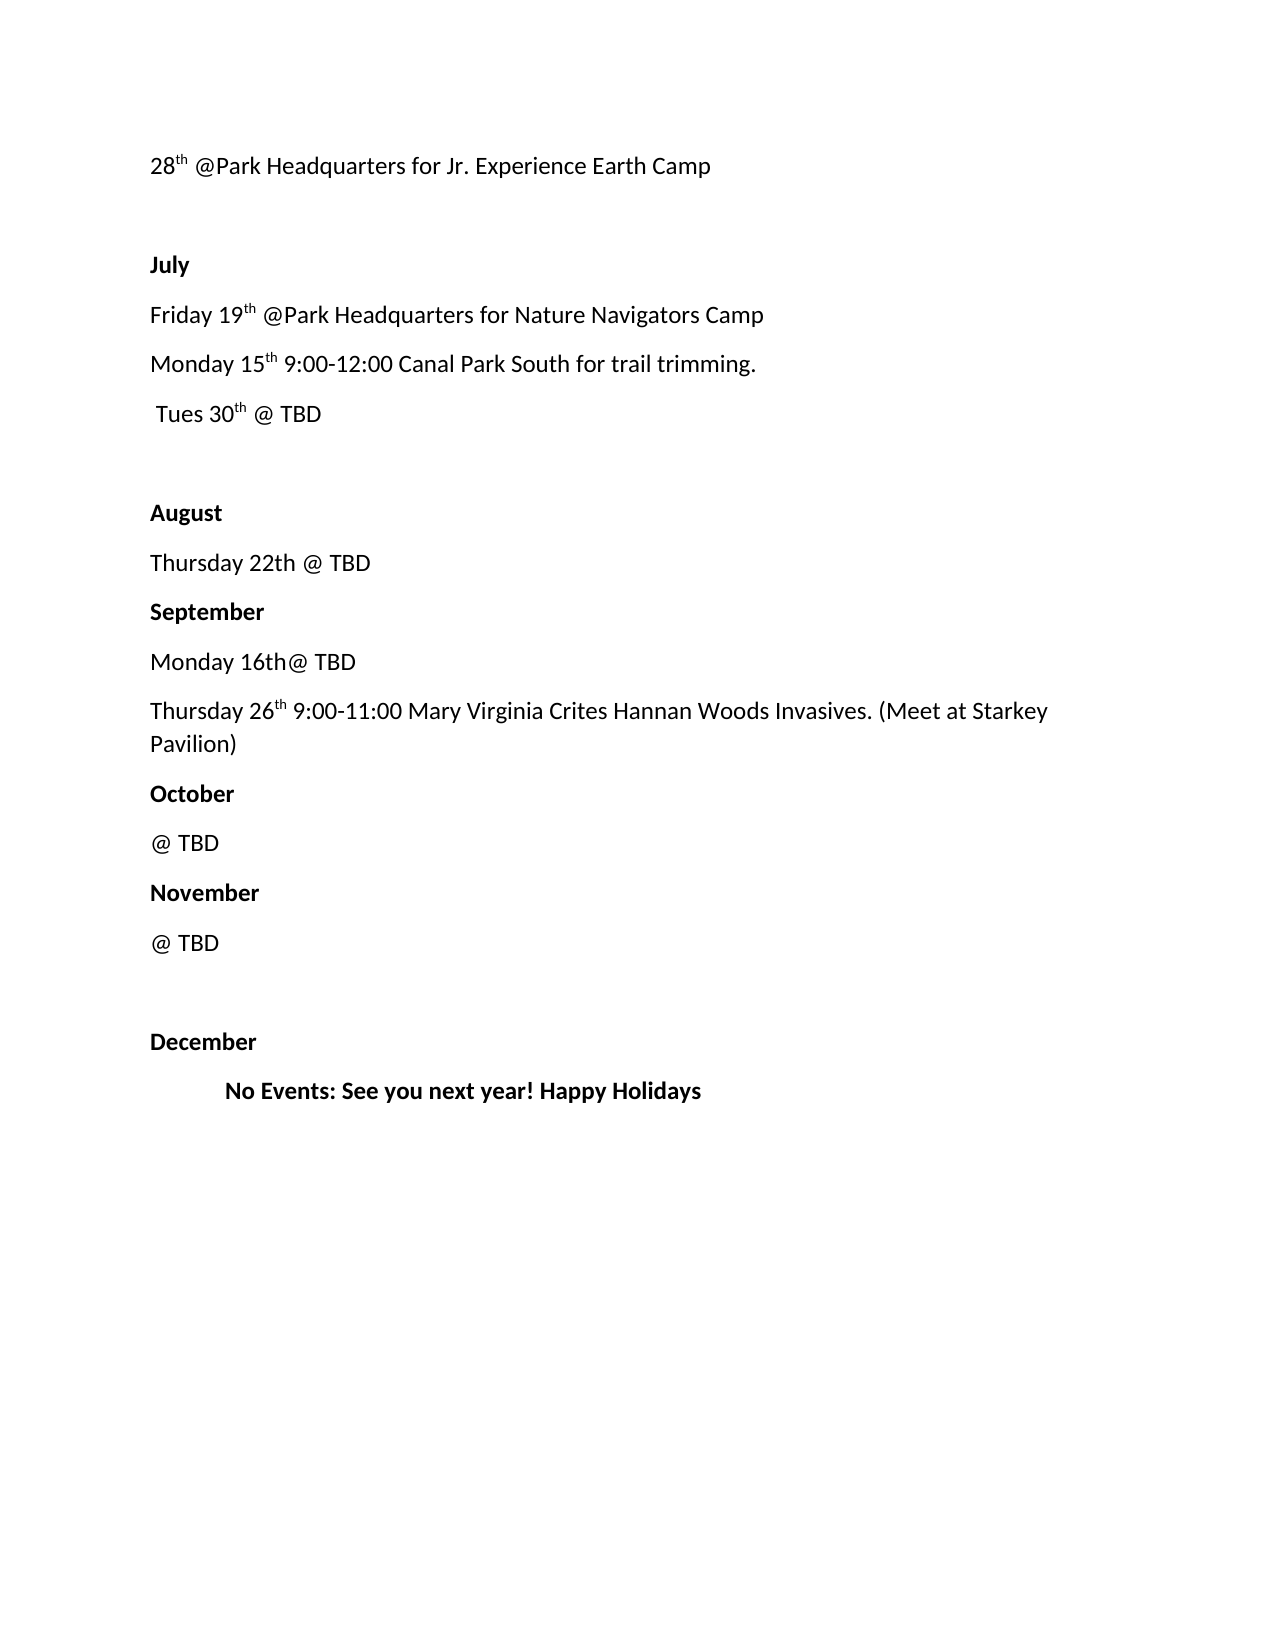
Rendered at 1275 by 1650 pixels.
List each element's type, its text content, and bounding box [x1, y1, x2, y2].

text Thursday 22th @ TBD [150, 547, 1125, 577]
text August [150, 497, 1125, 528]
text No Events: See you next year! Happy Holidays [150, 1075, 1125, 1106]
text @ TBD [150, 827, 1125, 858]
text Monday 15th 9:00-12:00 Canal Park South for trail trimming. [150, 348, 1125, 379]
text Thursday 26th 9:00-11:00 Mary Virginia Crites Hannan Woods Invasives. (Meet at Starkey Pavilion) [150, 695, 1125, 759]
text July [150, 249, 1125, 280]
text November [150, 877, 1125, 908]
text September [150, 596, 1125, 627]
text Tues 30th @ TBD [150, 398, 1125, 428]
text Monday 16th@ TBD [150, 646, 1125, 676]
text October [150, 778, 1125, 808]
text 28th @Park Headquarters for Jr. Experience Earth Camp [150, 150, 1125, 181]
text Friday 19th @Park Headquarters for Nature Navigators Camp [150, 299, 1125, 329]
text December [150, 1026, 1125, 1056]
text @ TBD [150, 927, 1125, 957]
